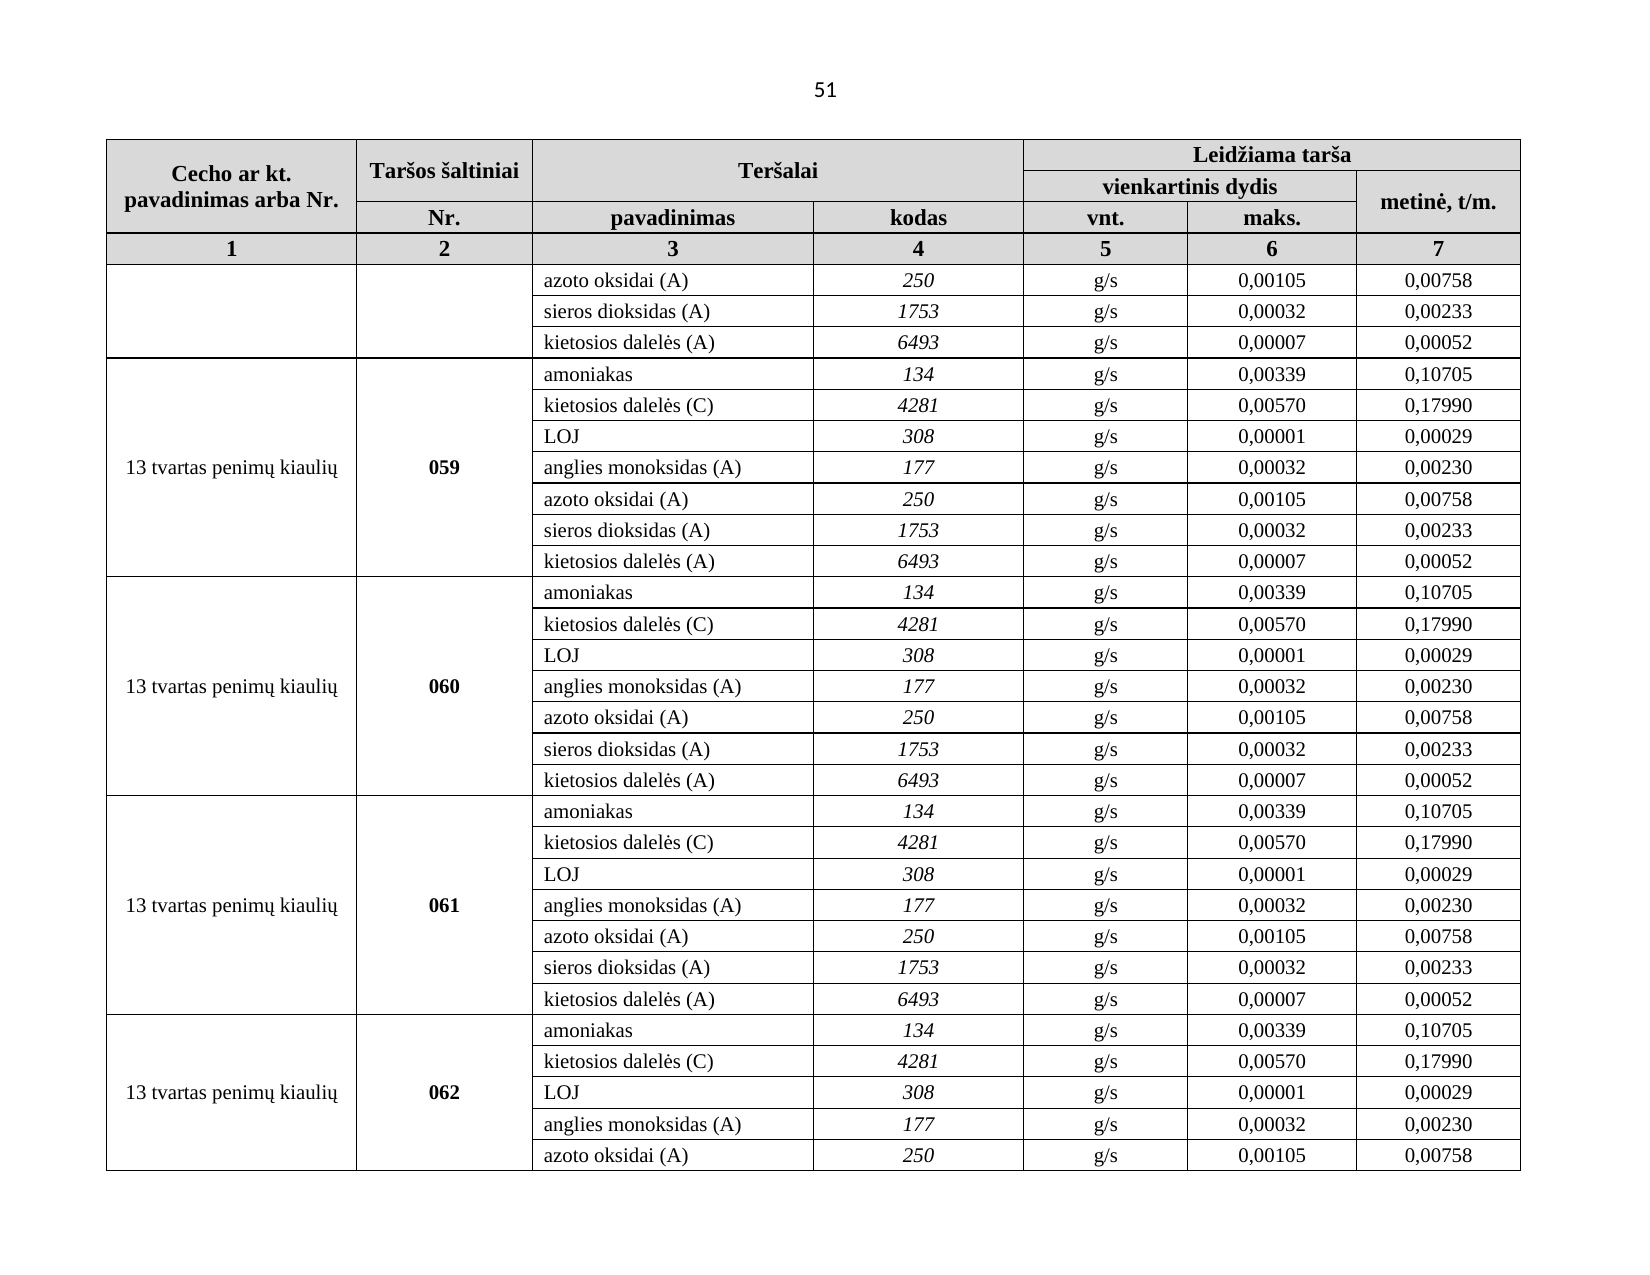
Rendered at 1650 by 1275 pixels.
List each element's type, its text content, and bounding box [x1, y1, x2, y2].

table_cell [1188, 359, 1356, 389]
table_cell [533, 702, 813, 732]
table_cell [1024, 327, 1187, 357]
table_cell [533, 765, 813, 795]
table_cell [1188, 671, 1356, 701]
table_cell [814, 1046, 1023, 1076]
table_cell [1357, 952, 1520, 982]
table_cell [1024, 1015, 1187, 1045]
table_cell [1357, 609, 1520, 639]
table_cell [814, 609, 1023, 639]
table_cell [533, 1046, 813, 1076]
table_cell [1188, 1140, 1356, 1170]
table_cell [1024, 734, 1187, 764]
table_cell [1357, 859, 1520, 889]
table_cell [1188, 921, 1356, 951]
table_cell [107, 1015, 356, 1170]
table_header Cecho ar kt. pavadinimas arba Nr. [107, 140, 356, 232]
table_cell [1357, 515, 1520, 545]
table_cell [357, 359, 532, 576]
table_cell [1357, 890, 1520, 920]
table_cell 2 [357, 234, 532, 264]
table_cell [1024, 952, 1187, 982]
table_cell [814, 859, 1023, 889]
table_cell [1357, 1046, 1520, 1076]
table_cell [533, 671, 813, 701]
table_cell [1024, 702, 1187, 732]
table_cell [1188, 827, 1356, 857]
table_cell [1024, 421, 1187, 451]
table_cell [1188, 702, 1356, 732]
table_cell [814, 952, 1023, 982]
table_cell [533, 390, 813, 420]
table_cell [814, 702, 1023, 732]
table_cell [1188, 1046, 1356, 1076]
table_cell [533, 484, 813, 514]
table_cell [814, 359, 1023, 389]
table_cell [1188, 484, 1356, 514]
table_header Leidžiama tarša [1024, 140, 1520, 170]
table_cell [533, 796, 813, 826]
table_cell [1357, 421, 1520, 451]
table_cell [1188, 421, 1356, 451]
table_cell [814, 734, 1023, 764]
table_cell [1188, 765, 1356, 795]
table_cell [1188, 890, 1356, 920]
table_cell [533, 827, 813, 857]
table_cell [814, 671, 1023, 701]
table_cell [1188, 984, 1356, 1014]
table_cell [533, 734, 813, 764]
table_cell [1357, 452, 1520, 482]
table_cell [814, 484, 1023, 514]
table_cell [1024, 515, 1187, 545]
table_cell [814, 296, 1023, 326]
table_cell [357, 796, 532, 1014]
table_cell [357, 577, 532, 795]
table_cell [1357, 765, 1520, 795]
table_cell metinė, t/m. [1357, 171, 1520, 232]
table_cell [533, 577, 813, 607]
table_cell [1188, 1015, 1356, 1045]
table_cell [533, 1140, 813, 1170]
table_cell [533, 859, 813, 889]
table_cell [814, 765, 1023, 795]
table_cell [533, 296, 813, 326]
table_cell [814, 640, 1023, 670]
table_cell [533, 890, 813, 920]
table_cell 1 [107, 234, 356, 264]
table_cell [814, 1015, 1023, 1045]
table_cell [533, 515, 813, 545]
table_cell kodas [814, 202, 1023, 232]
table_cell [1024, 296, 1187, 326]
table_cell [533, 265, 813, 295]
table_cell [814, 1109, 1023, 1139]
table_cell 5 [1024, 234, 1187, 264]
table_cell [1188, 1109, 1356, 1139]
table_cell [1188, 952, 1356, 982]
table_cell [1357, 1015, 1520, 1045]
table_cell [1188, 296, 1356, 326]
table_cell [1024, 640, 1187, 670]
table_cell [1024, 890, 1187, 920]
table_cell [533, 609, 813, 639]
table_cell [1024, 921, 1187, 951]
table_header Teršalai [533, 140, 1023, 201]
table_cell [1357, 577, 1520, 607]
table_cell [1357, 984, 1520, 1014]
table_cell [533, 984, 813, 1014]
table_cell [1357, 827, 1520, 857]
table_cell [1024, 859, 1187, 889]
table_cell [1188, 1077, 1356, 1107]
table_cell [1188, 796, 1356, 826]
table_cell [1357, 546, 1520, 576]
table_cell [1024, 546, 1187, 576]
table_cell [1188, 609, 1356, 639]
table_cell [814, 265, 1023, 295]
table_cell 3 [533, 234, 813, 264]
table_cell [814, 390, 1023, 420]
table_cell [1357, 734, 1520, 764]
table_cell Nr. [357, 202, 532, 232]
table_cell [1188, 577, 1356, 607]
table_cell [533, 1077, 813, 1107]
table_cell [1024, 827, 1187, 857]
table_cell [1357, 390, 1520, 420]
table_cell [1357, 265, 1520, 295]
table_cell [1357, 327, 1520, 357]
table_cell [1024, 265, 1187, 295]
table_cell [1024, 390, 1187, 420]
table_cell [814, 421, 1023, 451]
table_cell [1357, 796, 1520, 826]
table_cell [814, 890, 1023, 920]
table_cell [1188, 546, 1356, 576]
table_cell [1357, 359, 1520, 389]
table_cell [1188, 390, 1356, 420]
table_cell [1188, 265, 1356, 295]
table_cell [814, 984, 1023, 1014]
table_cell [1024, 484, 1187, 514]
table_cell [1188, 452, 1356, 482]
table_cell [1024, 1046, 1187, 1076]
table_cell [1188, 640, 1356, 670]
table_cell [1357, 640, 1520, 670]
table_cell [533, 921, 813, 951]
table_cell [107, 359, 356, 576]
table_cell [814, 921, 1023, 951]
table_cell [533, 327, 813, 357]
table_cell vienkartinis dydis [1024, 171, 1356, 201]
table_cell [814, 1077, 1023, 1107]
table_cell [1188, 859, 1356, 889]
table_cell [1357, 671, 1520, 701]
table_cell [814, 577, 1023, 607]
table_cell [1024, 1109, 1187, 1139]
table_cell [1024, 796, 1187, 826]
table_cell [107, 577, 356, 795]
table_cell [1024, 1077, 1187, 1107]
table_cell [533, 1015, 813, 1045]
table_header Taršos šaltiniai [357, 140, 532, 201]
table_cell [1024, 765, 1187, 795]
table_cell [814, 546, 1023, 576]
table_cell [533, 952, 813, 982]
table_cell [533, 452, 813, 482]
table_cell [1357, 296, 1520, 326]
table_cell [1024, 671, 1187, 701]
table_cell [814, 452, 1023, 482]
table_cell pavadinimas [533, 202, 813, 232]
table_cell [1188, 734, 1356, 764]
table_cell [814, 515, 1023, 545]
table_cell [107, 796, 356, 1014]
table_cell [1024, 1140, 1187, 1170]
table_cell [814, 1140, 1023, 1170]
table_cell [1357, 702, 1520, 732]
table_cell vnt. [1024, 202, 1187, 232]
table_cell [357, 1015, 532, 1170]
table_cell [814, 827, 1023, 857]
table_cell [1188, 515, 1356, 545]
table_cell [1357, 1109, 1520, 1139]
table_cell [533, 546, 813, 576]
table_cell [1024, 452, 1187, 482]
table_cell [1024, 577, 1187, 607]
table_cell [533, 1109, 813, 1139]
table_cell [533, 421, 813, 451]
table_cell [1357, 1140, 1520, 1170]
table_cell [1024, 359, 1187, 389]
table_cell maks. [1188, 202, 1356, 232]
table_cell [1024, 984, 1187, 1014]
table_cell 7 [1357, 234, 1520, 264]
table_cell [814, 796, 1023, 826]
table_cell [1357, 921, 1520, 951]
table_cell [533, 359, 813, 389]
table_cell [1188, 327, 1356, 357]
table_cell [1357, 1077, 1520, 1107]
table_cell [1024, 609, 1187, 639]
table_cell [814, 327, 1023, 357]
table_cell 6 [1188, 234, 1356, 264]
table_cell 4 [814, 234, 1023, 264]
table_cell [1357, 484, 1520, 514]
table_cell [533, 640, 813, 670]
